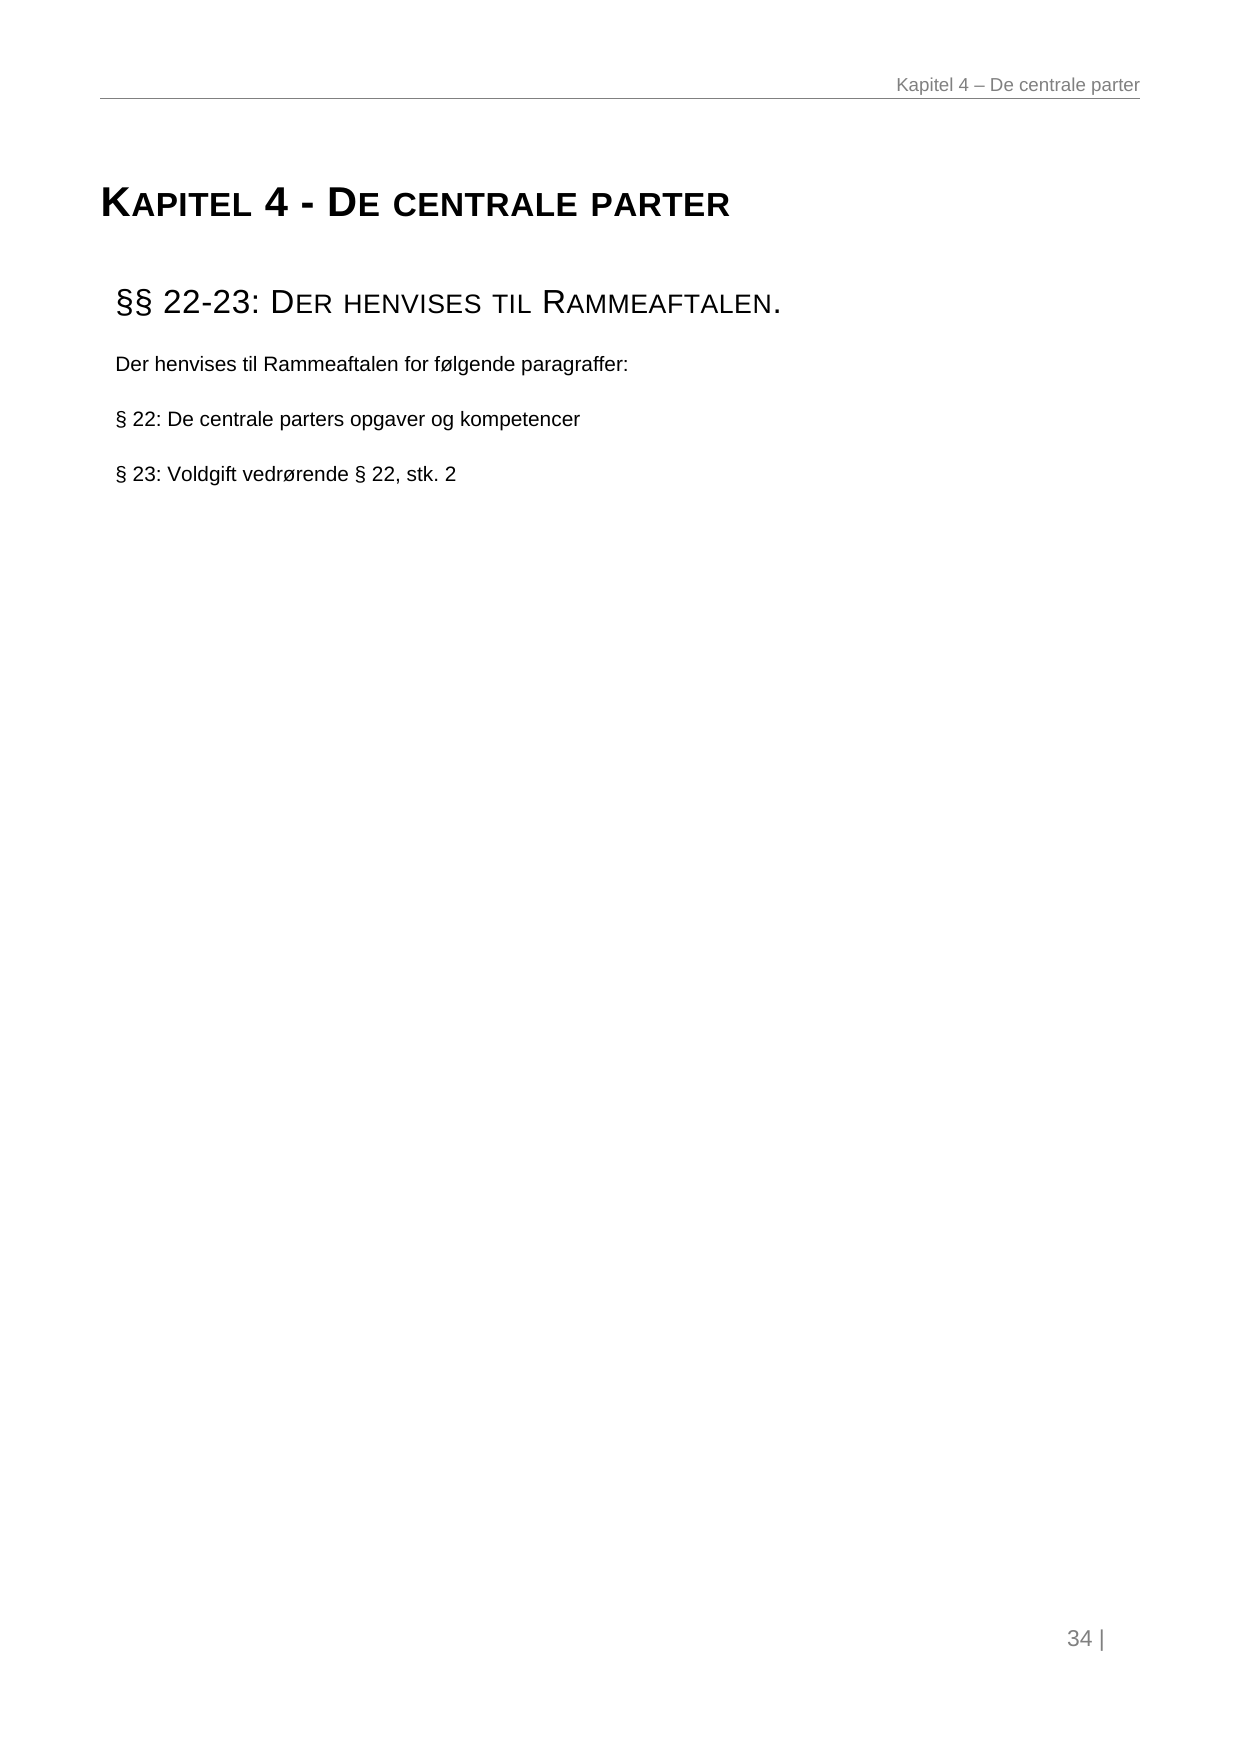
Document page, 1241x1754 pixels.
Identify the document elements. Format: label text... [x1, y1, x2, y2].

text § 22: De centrale parters opgaver og kompetencer [115, 406, 1140, 430]
text § 23: Voldgift vedrørende § 22, stk. 2 [115, 461, 1140, 485]
subtitle §§ 22-23: Der henvises til Rammeaftalen. [115, 282, 1140, 321]
subtitle Kapitel 4 - De centrale parter [100, 177, 1140, 225]
text Der henvises til Rammeaftalen for følgende paragraffer: [115, 351, 1140, 375]
